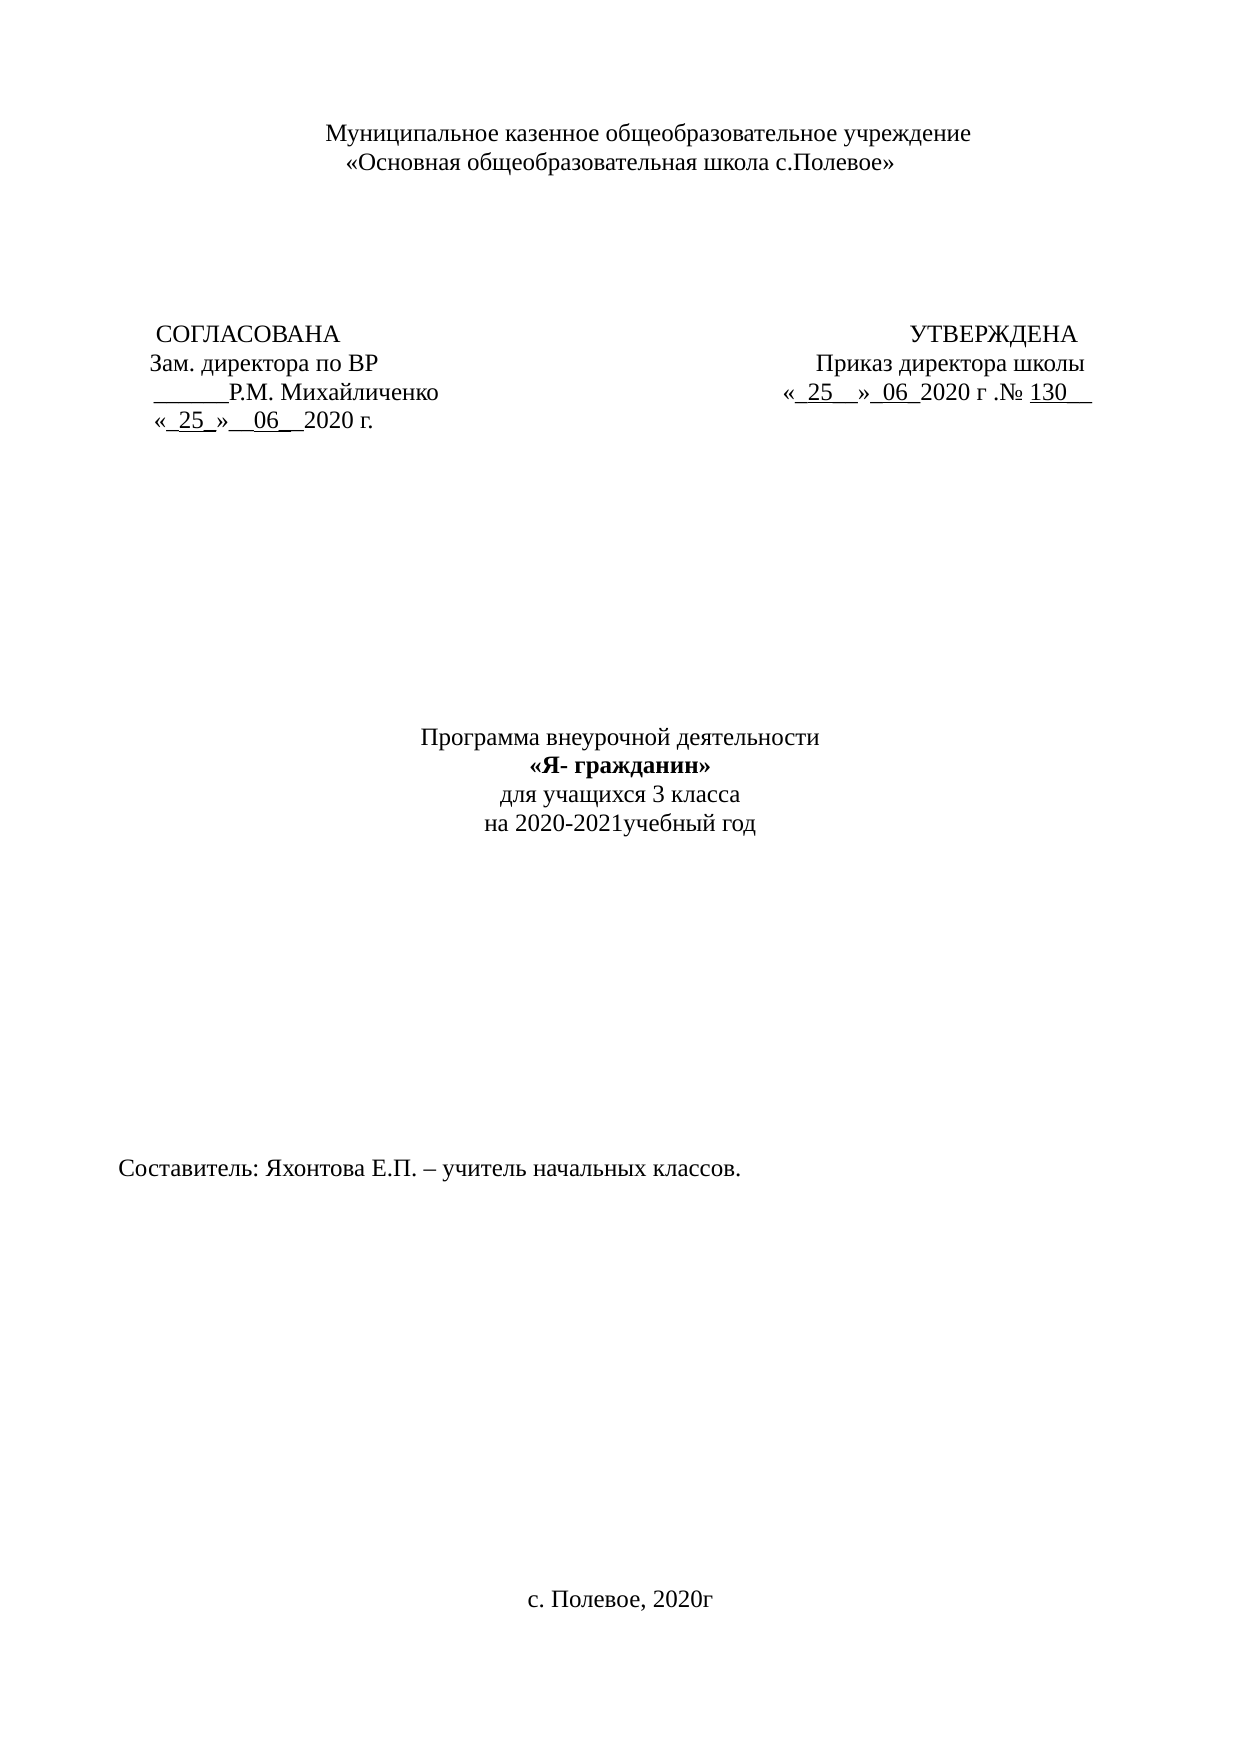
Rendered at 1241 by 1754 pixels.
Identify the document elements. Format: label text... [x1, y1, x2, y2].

text Зам. директора по ВР Приказ директора школы [118, 348, 1105, 377]
text ______Р.М. Михайличенко «_25__»_06_2020 г .№ 130__ [153, 377, 1105, 406]
text Программа внеурочной деятельности [118, 722, 1122, 751]
text для учащихся 3 класса [118, 779, 1122, 808]
text СОГЛАСОВАНА УТВЕРЖДЕНА [118, 319, 1105, 348]
text Составитель: Яхонтова Е.П. – учитель начальных классов. [118, 1153, 1122, 1182]
text на 2020-2021учебный год [118, 808, 1122, 837]
text Муниципальное казенное общеобразовательное учреждение «Основная общеобразовательная школа с.Полевое» [118, 118, 1122, 176]
text с. Полевое, 2020г [118, 1584, 1122, 1613]
text «_25_»__06__2020 г. [153, 406, 1105, 434]
text «Я- гражданин» [118, 751, 1122, 779]
